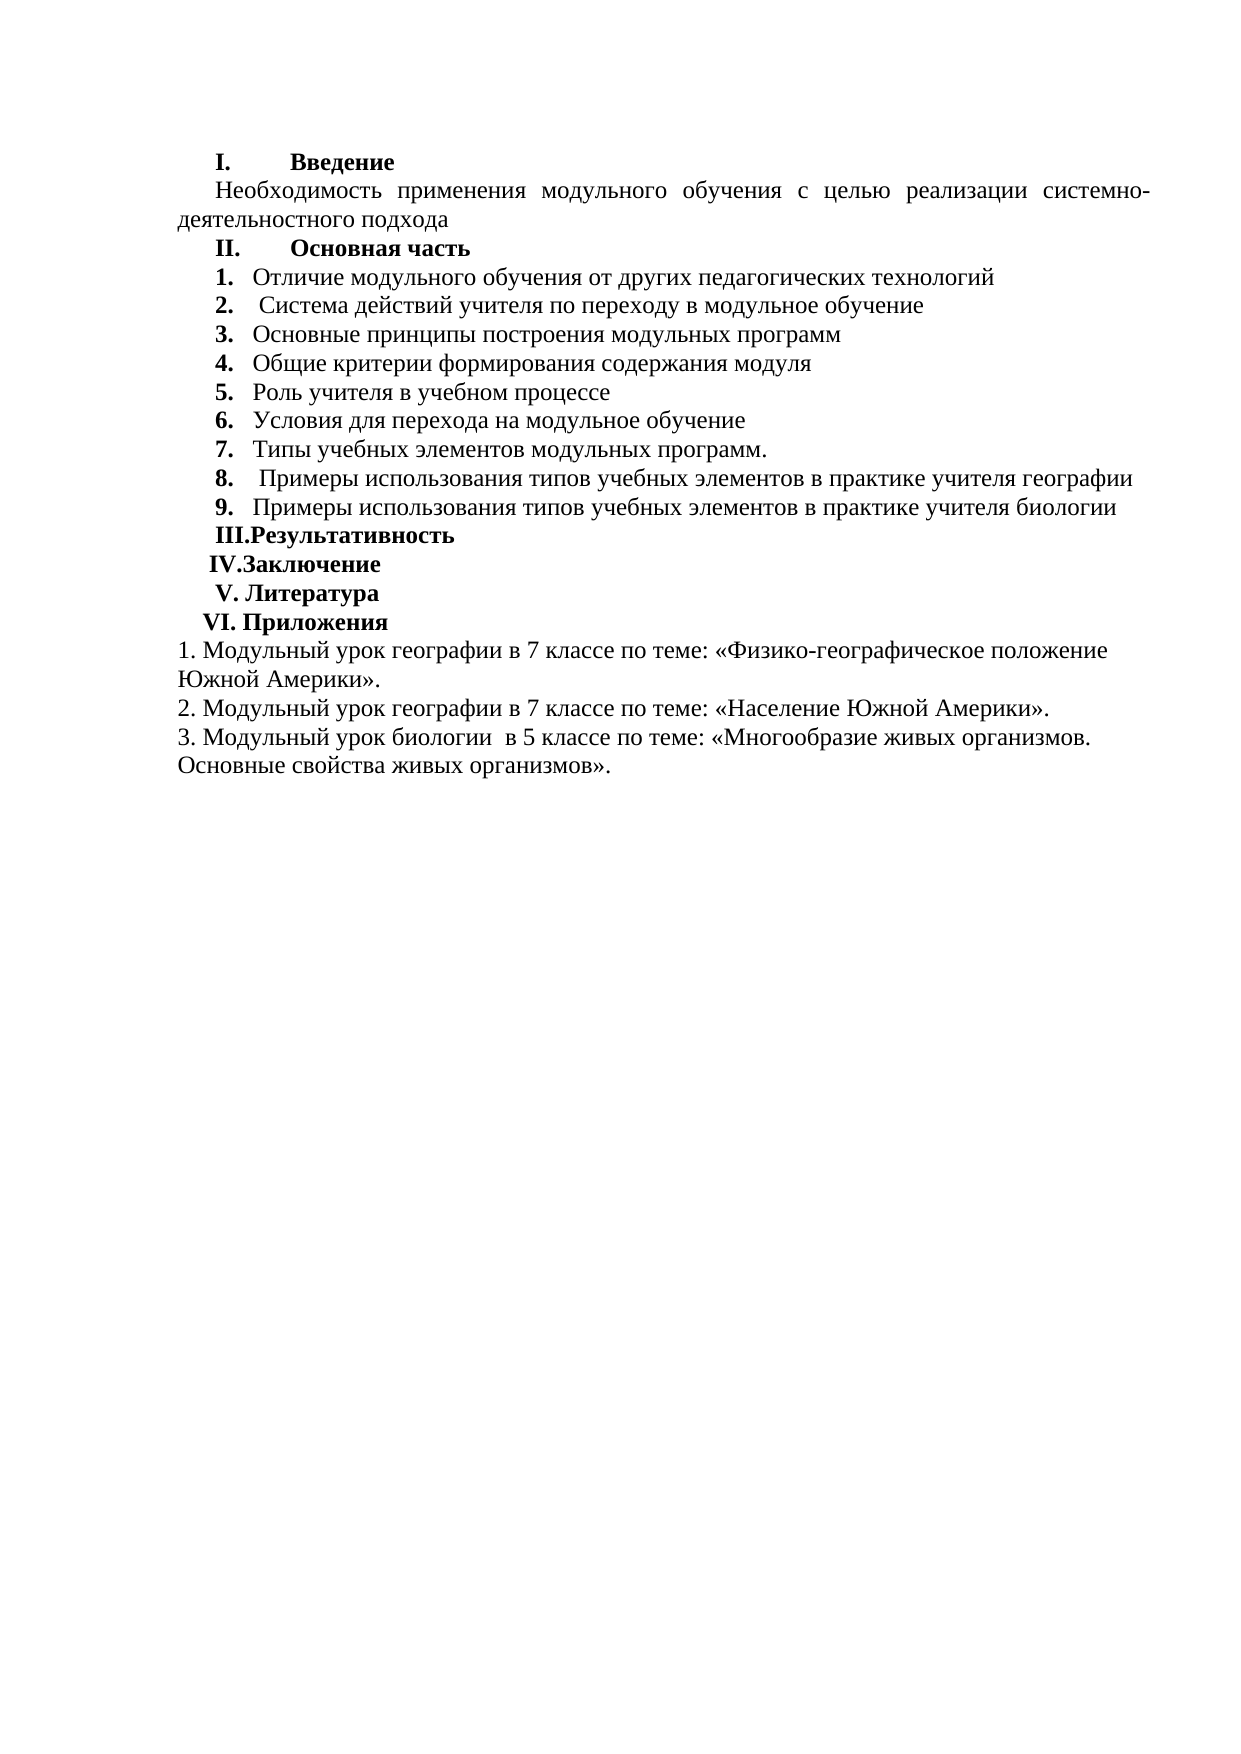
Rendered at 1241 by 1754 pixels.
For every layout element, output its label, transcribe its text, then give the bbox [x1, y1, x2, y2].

list Общие критерии формирования содержания модуля [215, 348, 1152, 377]
text III.Результативность [177, 521, 1152, 549]
text 3. Модульный урок биологии в 5 классе по теме: «Многообразие живых организмов. Основные свойства живых организмов». [177, 722, 1152, 779]
text VI. Приложения [177, 607, 1152, 636]
list Роль учителя в учебном процессе [215, 377, 1152, 406]
list Условия для перехода на модульное обучение [215, 406, 1152, 434]
list Основная часть [215, 233, 1152, 262]
list Примеры использования типов учебных элементов в практике учителя географии [215, 463, 1152, 492]
list Примеры использования типов учебных элементов в практике учителя биологии [215, 492, 1152, 521]
list Основные принципы построения модульных программ [215, 319, 1152, 348]
text 2. Модульный урок географии в 7 классе по теме: «Население Южной Америки». [177, 693, 1152, 722]
list Введение [215, 147, 1152, 176]
text 1. Модульный урок географии в 7 классе по теме: «Физико-географическое положение Южной Америки». [177, 636, 1152, 693]
list Типы учебных элементов модульных программ. [215, 434, 1152, 463]
list Отличие модульного обучения от других педагогических технологий [215, 262, 1152, 291]
text IV.Заключение [177, 549, 1152, 578]
list Система действий учителя по переходу в модульное обучение [215, 291, 1152, 319]
text Необходимость применения модульного обучения с целью реализации системно-деятельностного подхода [177, 176, 1152, 233]
text V. Литература [177, 578, 1152, 607]
